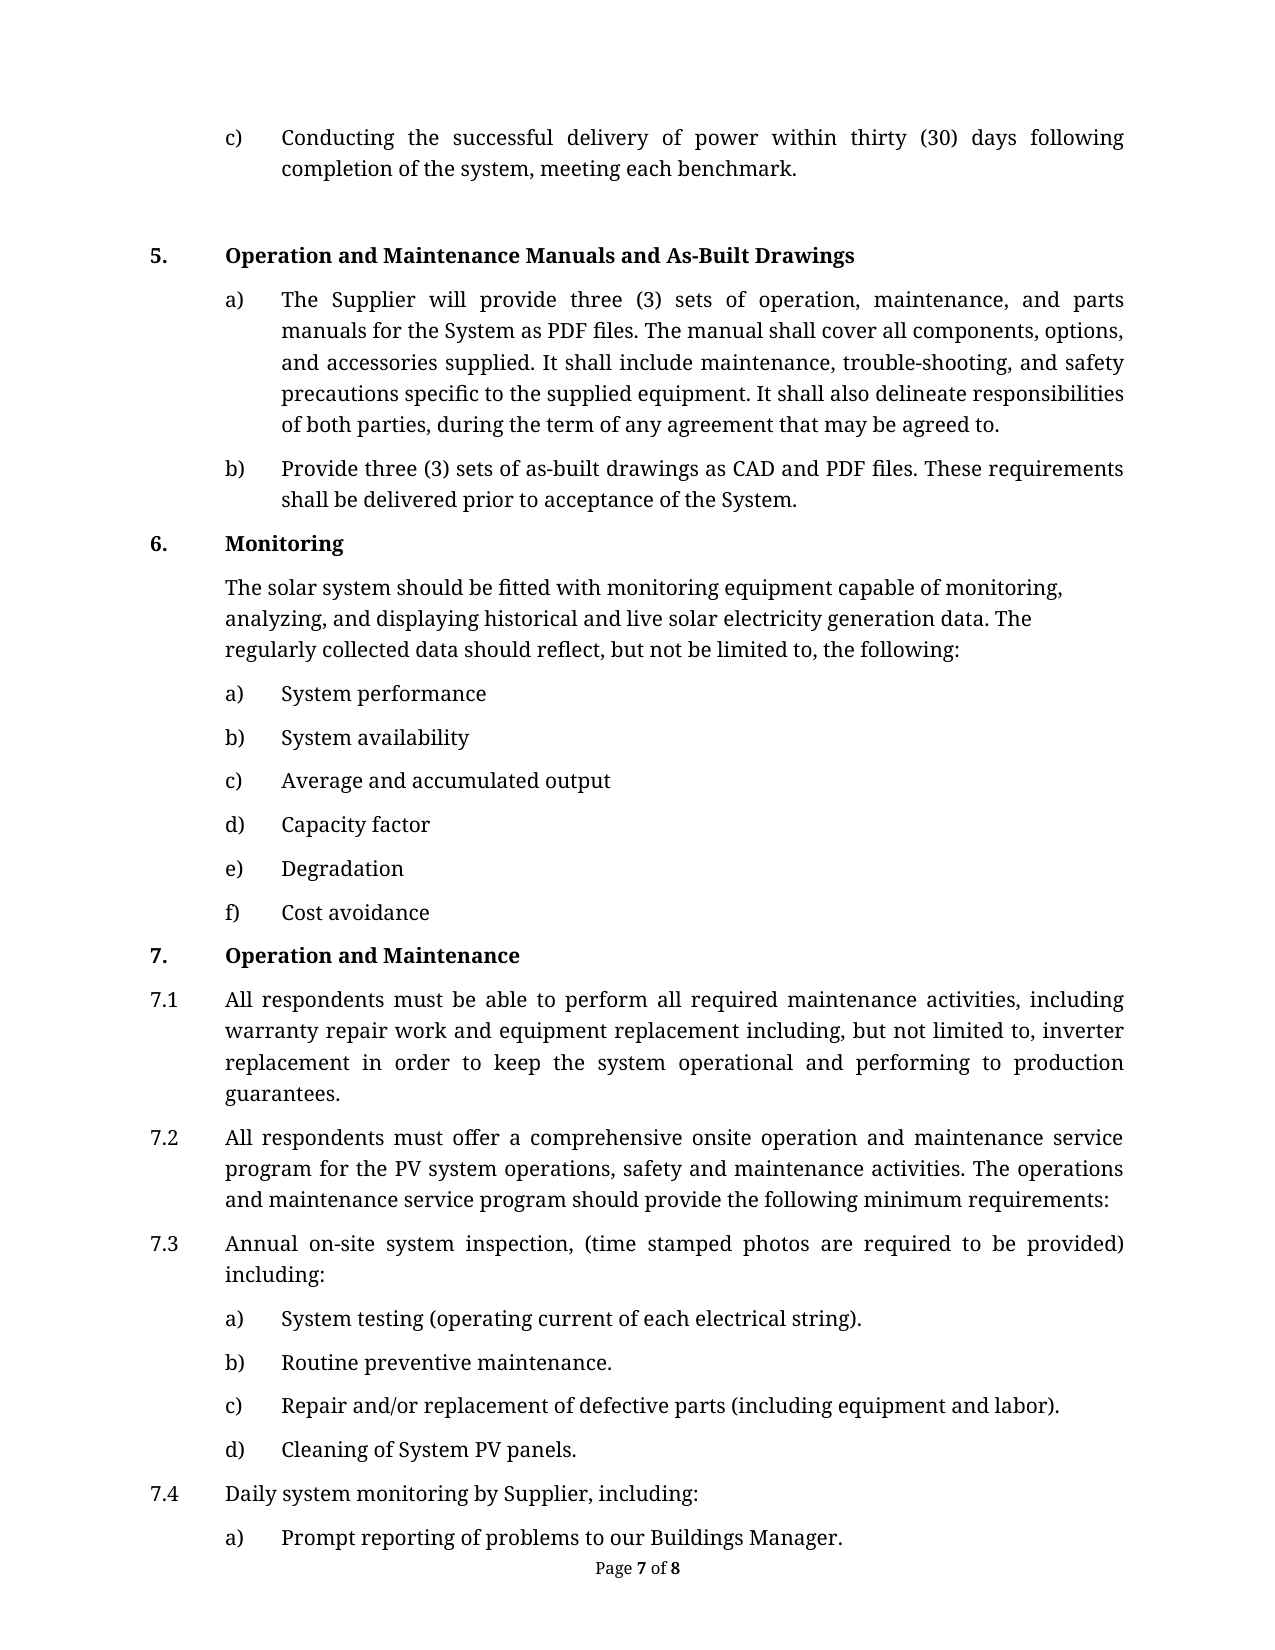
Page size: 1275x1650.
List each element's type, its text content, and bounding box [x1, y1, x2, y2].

list All respondents must offer a comprehensive onsite operation and maintenance service program for the PV system operations, safety and maintenance activities. The operations and maintenance service program should provide the following minimum requirements: [150, 1120, 1125, 1214]
list Routine preventive maintenance. [225, 1345, 1125, 1376]
list Daily system monitoring by Supplier, including: [150, 1476, 1125, 1507]
list Operation and Maintenance Manuals and As-Built Drawings [150, 239, 1125, 270]
list Provide three (3) sets of as-built drawings as CAD and PDF files. These requirements shall be delivered prior to acceptance of the System. [225, 451, 1125, 514]
list Degradation [225, 851, 1125, 882]
list Cleaning of System PV panels. [225, 1432, 1125, 1464]
list Repair and/or replacement of defective parts (including equipment and labor). [225, 1389, 1125, 1420]
list The Supplier will provide three (3) sets of operation, maintenance, and parts manuals for the System as PDF files. The manual shall cover all components, options, and accessories supplied. It shall include maintenance, trouble-shooting, and safety precautions specific to the supplied equipment. It shall also delineate responsibilities of both parties, during the term of any agreement that may be agreed to. [225, 282, 1125, 439]
list Operation and Maintenance [150, 939, 1125, 970]
list System performance [225, 676, 1125, 707]
list Capacity factor [225, 807, 1125, 839]
list Conducting the successful delivery of power within thirty (30) days following completion of the system, meeting each benchmark. [225, 120, 1125, 182]
list Annual on-site system inspection, (time stamped photos are required to be provided) including: [150, 1226, 1125, 1289]
list Prompt reporting of problems to our Buildings Manager. [225, 1520, 1125, 1551]
list Average and accumulated output [225, 764, 1125, 795]
text The solar system should be fitted with monitoring equipment capable of monitoring, analyzing, and displaying historical and live solar electricity generation data. The regularly collected data should reflect, but not be limited to, the following: [225, 570, 1125, 664]
list System testing (operating current of each electrical string). [225, 1301, 1125, 1332]
list Cost avoidance [225, 895, 1125, 926]
list Monitoring [150, 526, 1125, 557]
list System availability [225, 720, 1125, 751]
list All respondents must be able to perform all required maintenance activities, including warranty repair work and equipment replacement including, but not limited to, inverter replacement in order to keep the system operational and performing to production guarantees. [150, 982, 1125, 1107]
